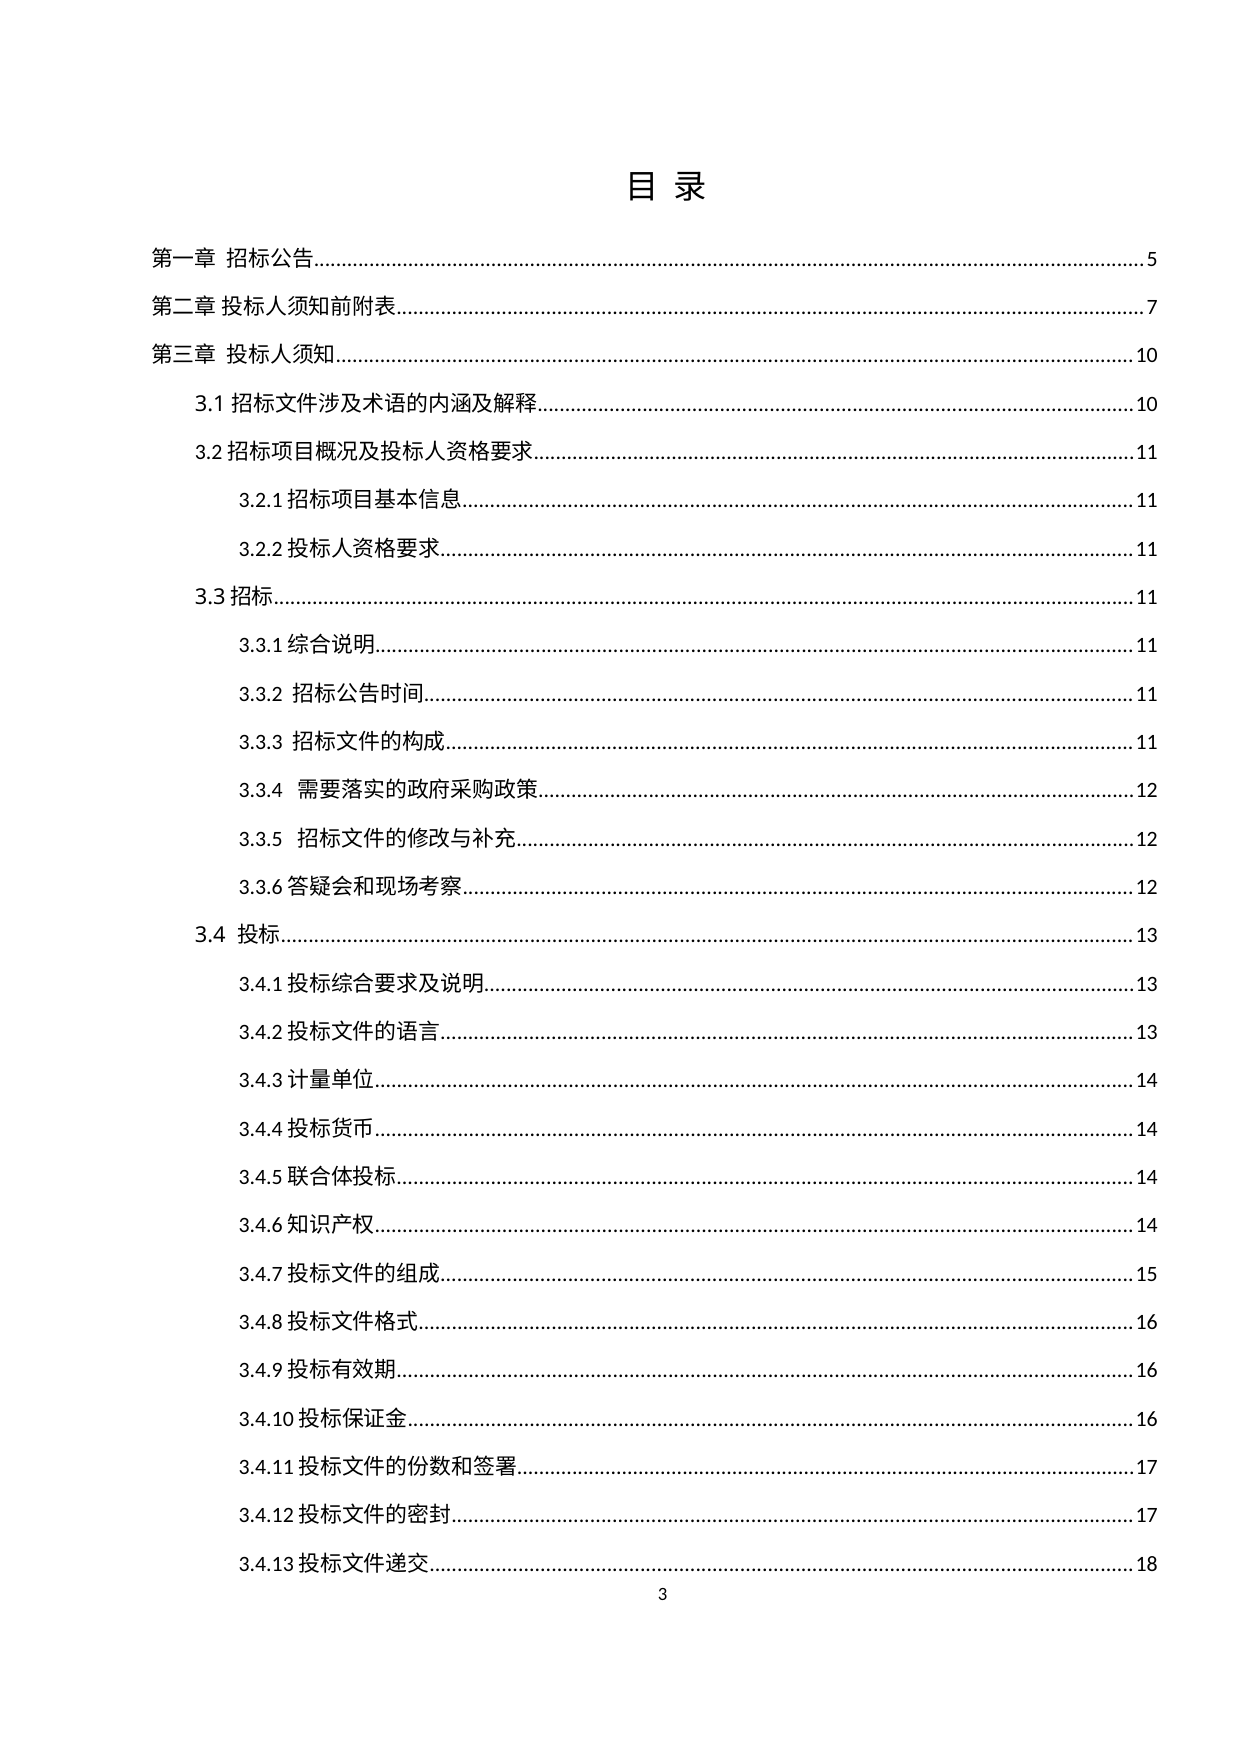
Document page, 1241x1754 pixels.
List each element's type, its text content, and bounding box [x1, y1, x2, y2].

text 3.4.2投标文件的语言 13 [217, 1014, 1157, 1046]
text 3.3.1 综合说明 11 [217, 627, 1157, 659]
text 3.4.5联合体投标 14 [217, 1159, 1157, 1191]
text 3.3.6 答疑会和现场考察 12 [217, 869, 1157, 901]
text 3.3.3 招标文件的构成 11 [217, 724, 1157, 756]
text 3.3招标 11 [174, 579, 1157, 611]
text 3.4.9投标有效期 16 [217, 1352, 1157, 1384]
text 3.2 招标项目概况及投标人资格要求 11 [174, 434, 1157, 466]
text 3.4 投标 13 [174, 917, 1157, 949]
text 3.4.1投标综合要求及说明 13 [217, 965, 1157, 998]
text 3.4.6知识产权 14 [217, 1207, 1157, 1239]
text 3.2.1招标项目基本信息 11 [217, 482, 1157, 514]
text 3.4.10投标保证金 16 [217, 1400, 1157, 1433]
text 3.3.2 招标公告时间 11 [217, 675, 1157, 708]
text 3.3.4 需要落实的政府采购政策 12 [217, 772, 1157, 804]
text 3.4.4投标货币 14 [217, 1110, 1157, 1143]
text 3.4.7投标文件的组成 15 [217, 1255, 1157, 1288]
text 3.1 招标文件涉及术语的内涵及解释 10 [174, 385, 1157, 418]
text 3.3.5 招标文件的修改与补充 12 [217, 820, 1157, 853]
text 3.4.8投标文件格式 16 [217, 1304, 1157, 1336]
text 3.2.2投标人资格要求 11 [217, 530, 1157, 563]
text 3.4.3计量单位 14 [217, 1062, 1157, 1094]
text 3.4.13投标文件递交 18 [217, 1545, 1157, 1578]
text 第三章 投标人须知 10 [130, 337, 1157, 369]
text 3.4.11投标文件的份数和签署 17 [217, 1449, 1157, 1481]
text 目 录 [130, 151, 1157, 216]
text 第一章 招标公告 5 [130, 240, 1157, 273]
text 3.4.12投标文件的密封 17 [217, 1497, 1157, 1529]
text 第二章 投标人须知前附表 7 [130, 289, 1157, 321]
